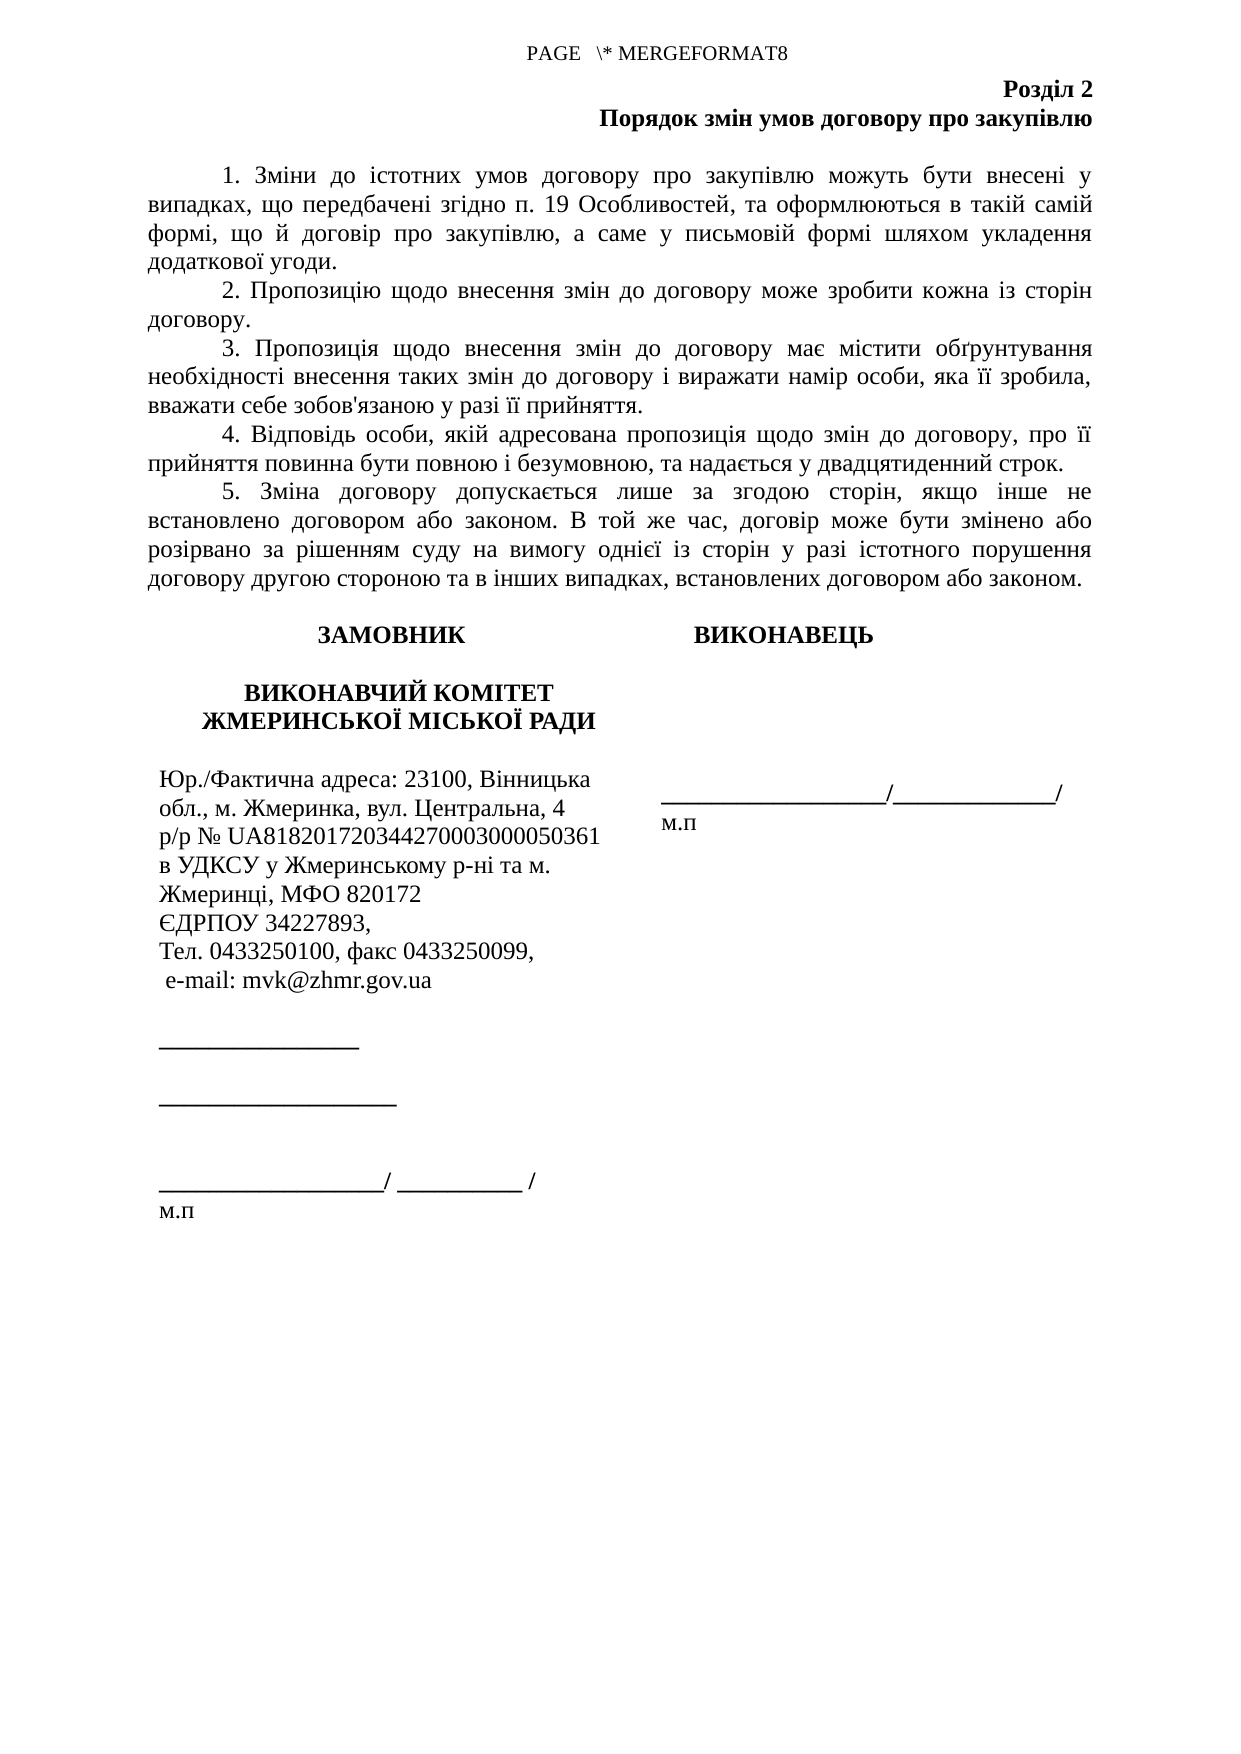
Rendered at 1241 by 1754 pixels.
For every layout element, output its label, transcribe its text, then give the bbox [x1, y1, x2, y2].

text 2. Пропозицію щодо внесення змін до договору може зробити кожна із сторін договору. [148, 275, 1093, 333]
text 1. Зміни до істотних умов договору про закупівлю можуть бути внесені у випадках, що передбачені згідно п. 19 Особливостей, та оформлюються в такій самій формі, що й договір про закупівлю, а саме у письмовій формі шляхом укладення додаткової угоди. [148, 160, 1093, 275]
table_header ВИКОНАВЕЦЬ __________________/_____________/ м.п [650, 620, 1148, 1224]
text 5. Зміна договору допускається лише за згодою сторін, якщо інше не встановлено договором або законом. В той же час, договір може бути змінено або розірвано за рішенням суду на вимогу однієї із сторін у разі істотного порушення договору другою стороною та в інших випадках, встановлених договором або законом. [148, 476, 1093, 591]
table_header ЗАМОВНИК ВИКОНАВЧИЙ КОМІТЕТ ЖМЕРИНСЬКОЇ МІСЬКОЇ РАДИ Юр./Фактична адреса: 23100, Вінницька обл., м. Жмеринка, вул. Центральна, 4 р/р № UA818201720344270003000050361 в УДКСУ у Жмеринському р-ні та м. Жмеринці, МФО 820172 ЄДРПОУ 34227893, Тел. 0433250100, факс 0433250099, e-mail: mvk@zhmr.gov.ua ________________ ___________________ __________________/ __________ / м.п [148, 620, 650, 1224]
text Порядок змін умов договору про закупівлю [148, 103, 1093, 131]
text 3. Пропозиція щодо внесення змін до договору має містити обґрунтування необхідності внесення таких змін до договору і виражати намір особи, яка її зробила, вважати себе зобов'язаною у разі її прийняття. [148, 333, 1093, 419]
text 4. Відповідь особи, якій адресована пропозиція щодо змін до договору, про її прийняття повинна бути повною і безумовною, та надається у двадцятиденний строк. [148, 419, 1093, 476]
text Розділ 2 [148, 74, 1093, 103]
